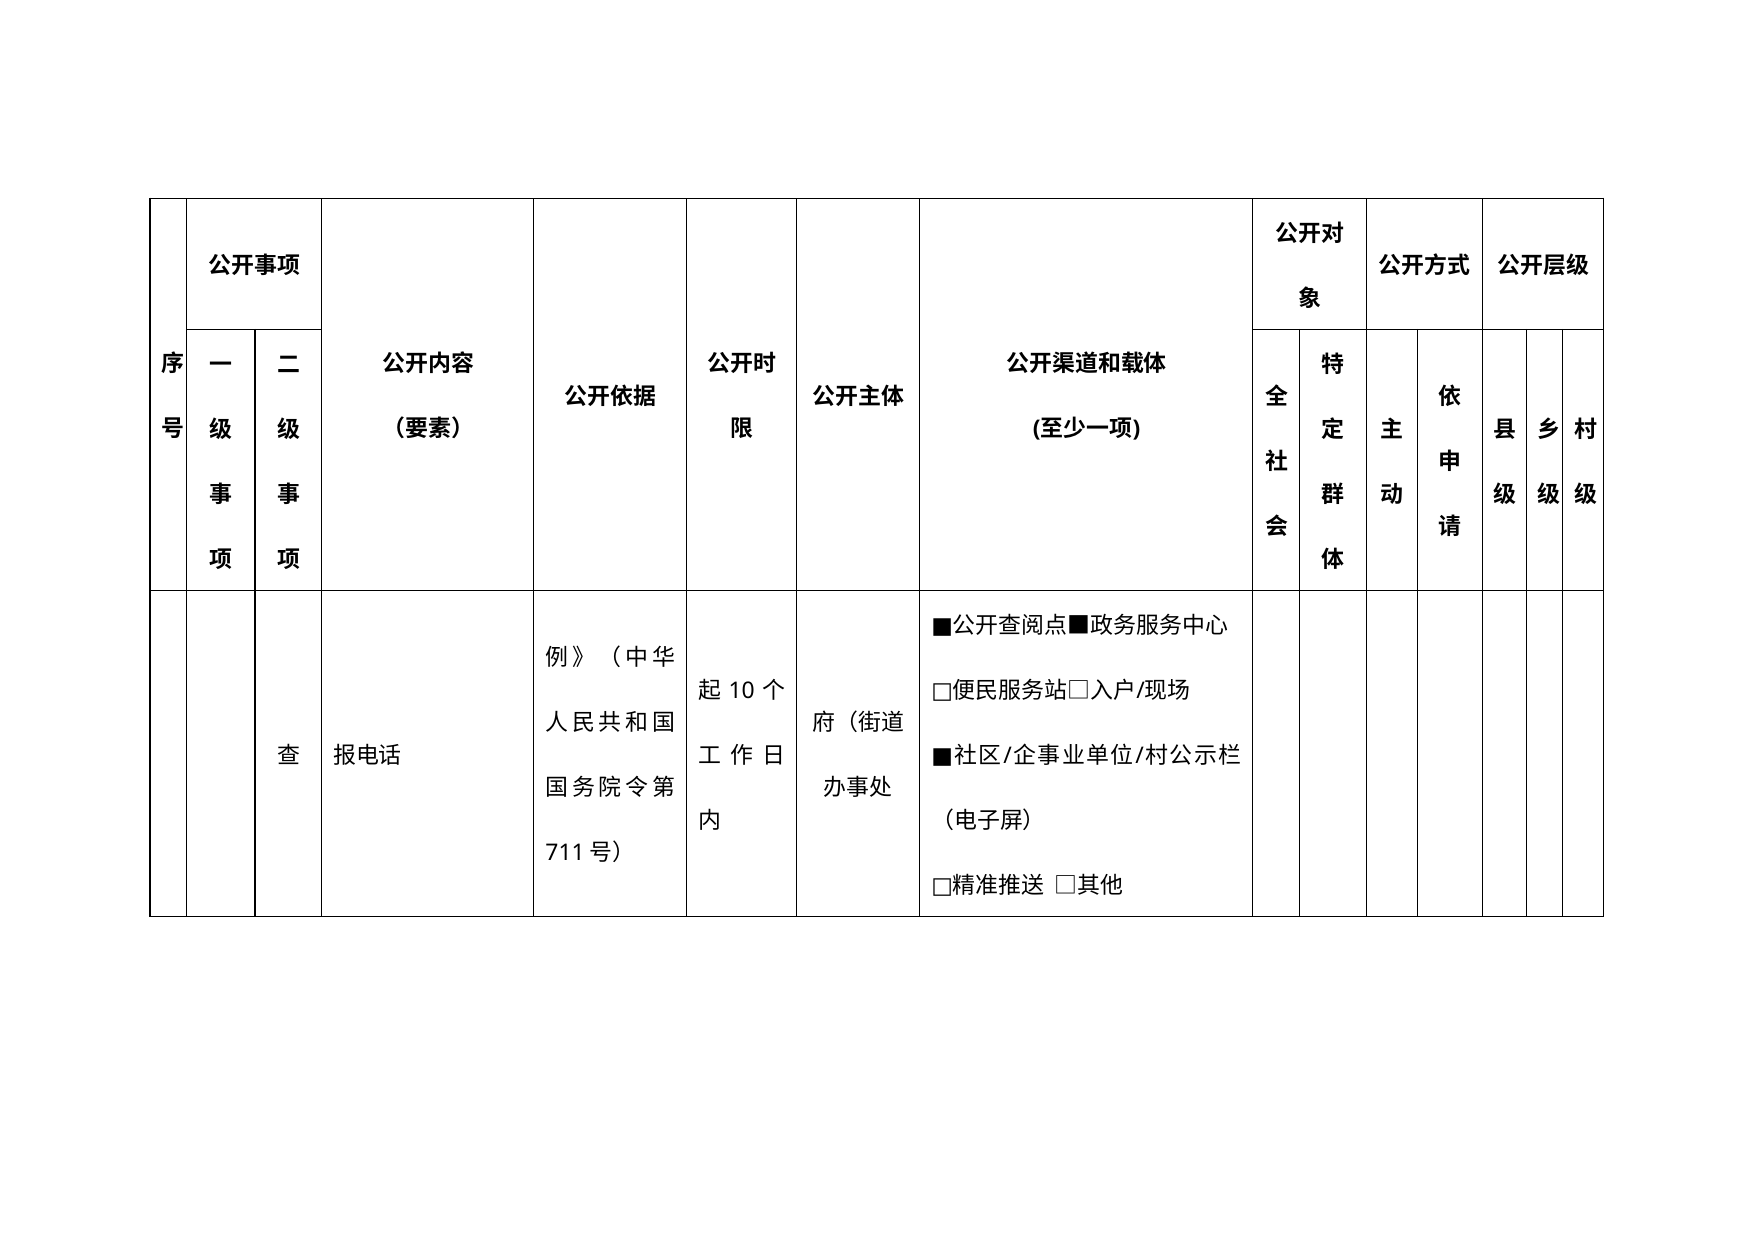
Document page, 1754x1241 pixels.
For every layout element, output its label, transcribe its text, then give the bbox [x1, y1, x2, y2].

table_header 公开渠道和载体 (至少一项) [920, 199, 1252, 590]
table_cell 2 [151, 591, 186, 916]
table_header 公开依据 [534, 199, 686, 590]
table_header 公开内容 （要素） [322, 199, 533, 590]
table_header 序号 [151, 199, 186, 590]
table_cell 村 级 [1563, 330, 1603, 590]
table_cell [1300, 591, 1366, 916]
table_cell 尉氏县民政局、乡镇人民政府（街道办事处 [797, 591, 919, 916]
table_cell √ [1563, 591, 1603, 916]
table_cell 县级 [1483, 330, 1526, 590]
table_cell 主动 [1367, 330, 1417, 590]
table_cell 全 社会 [1253, 330, 1299, 590]
table_cell 《中华人民共和国政府信息公开条例》（中华人民共和国国务院令第711号） [534, 591, 686, 916]
table_header 公开方式 [1367, 199, 1482, 329]
table_header 公开主体 [797, 199, 919, 590]
table_cell 1.社会救助信访通讯地址 2.社会救助投诉举报电话 [322, 591, 533, 916]
table_cell 依 申请 [1418, 330, 1482, 590]
table_cell 特定群体 [1300, 330, 1366, 590]
table_cell 监督检查 [256, 591, 321, 916]
table_cell 一级事项 [187, 330, 254, 590]
table_cell √ [1253, 591, 1299, 916]
table_header 公开层级 [1483, 199, 1603, 329]
table_cell 制定或获取信息之日起10个工作日内 [687, 591, 796, 916]
table_cell √ [1367, 591, 1417, 916]
table_cell √ [1483, 591, 1526, 916]
table_cell √ [1527, 591, 1562, 916]
table_header 公开事项 [187, 199, 321, 329]
table_cell ■政府网站 □政府公报 □两微一端 □发布会/听证会 □广播电视 □纸质媒体 ■公开查阅点■政务服务中心 □便民服务站□入户/现场 ■社区/企事业单位/村公示栏（电子屏） □精准推送 □其他 [920, 591, 1252, 916]
table_cell 二级事项 [256, 330, 321, 590]
table_cell 乡级 [1527, 330, 1562, 590]
table_header 公开对象 [1253, 199, 1366, 329]
table_header 公开时限 [687, 199, 796, 590]
table_cell [1418, 591, 1482, 916]
